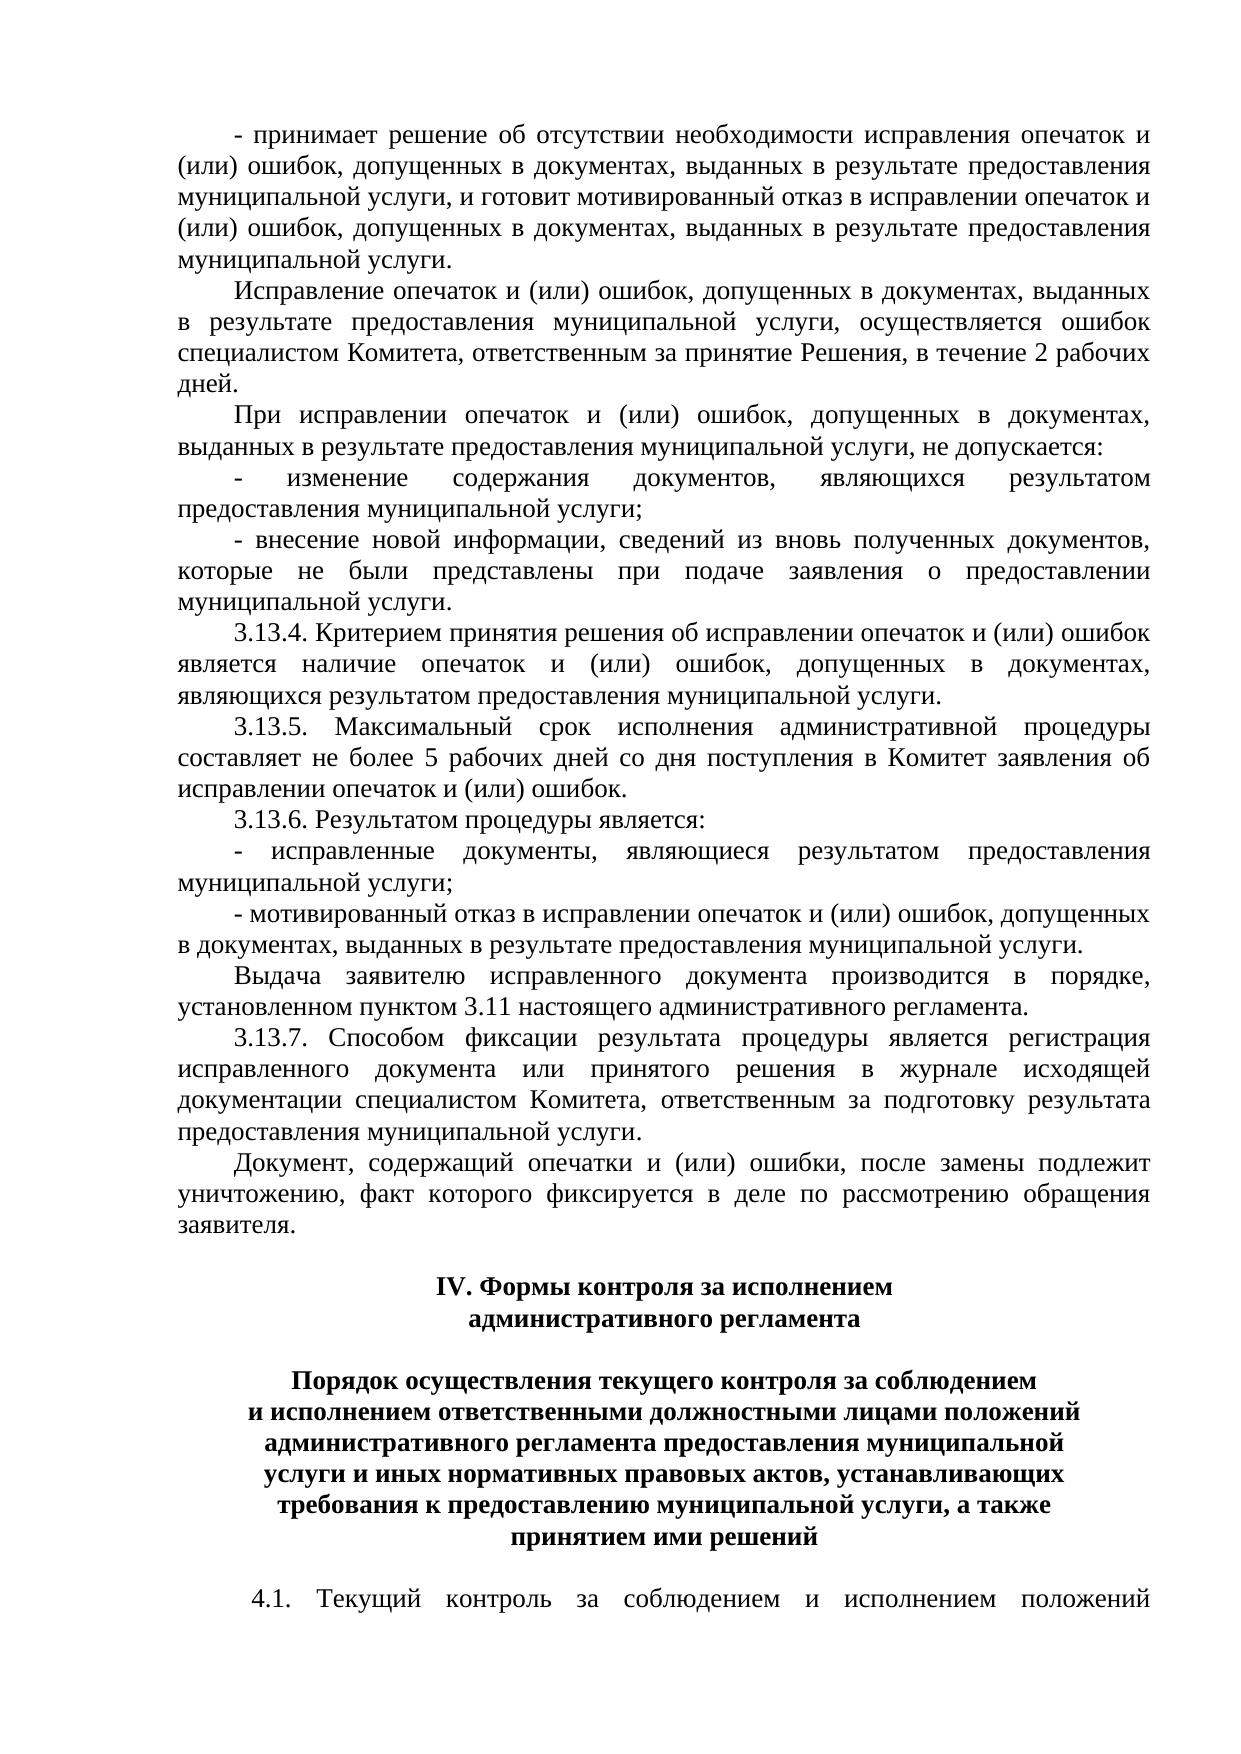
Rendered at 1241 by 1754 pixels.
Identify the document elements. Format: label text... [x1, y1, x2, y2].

text 3.13.5. Максимальный срок исполнения административной процедуры составляет не более 5 рабочих дней со дня поступления в Комитет заявления об исправлении опечаток и (или) ошибок. [177, 710, 1152, 803]
text - внесение новой информации, сведений из вновь полученных документов, которые не были представлены при подаче заявления о предоставлении муниципальной услуги. [177, 523, 1152, 616]
text 3.13.7. Способом фиксации результата процедуры является регистрация исправленного документа или принятого решения в журнале исходящей документации специалистом Комитета, ответственным за подготовку результата предоставления муниципальной услуги. [177, 1021, 1152, 1146]
text - исправленные документы, являющиеся результатом предоставления муниципальной услуги; [177, 834, 1152, 897]
title и исполнением ответственными должностными лицами положений [177, 1395, 1152, 1426]
text 3.13.6. Результатом процедуры является: [177, 803, 1152, 834]
text Документ, содержащий опечатки и (или) ошибки, после замены подлежит уничтожению, факт которого фиксируется в деле по рассмотрению обращения заявителя. [177, 1146, 1152, 1239]
text 3.13.4. Критерием принятия решения об исправлении опечаток и (или) ошибок является наличие опечаток и (или) ошибок, допущенных в документах, являющихся результатом предоставления муниципальной услуги. [177, 616, 1152, 710]
title административного регламента [177, 1302, 1152, 1333]
text - мотивированный отказ в исправлении опечаток и (или) ошибок, допущенных в документах, выданных в результате предоставления муниципальной услуги. [177, 897, 1152, 959]
title услуги и иных нормативных правовых актов, устанавливающих [177, 1457, 1152, 1488]
title административного регламента предоставления муниципальной [177, 1426, 1152, 1457]
title принятием ими решений [177, 1520, 1152, 1551]
text Выдача заявителю исправленного документа производится в порядке, установленном пунктом 3.11 настоящего административного регламента. [177, 959, 1152, 1021]
title требования к предоставлению муниципальной услуги, а также [177, 1488, 1152, 1520]
text При исправлении опечаток и (или) ошибок, допущенных в документах, выданных в результате предоставления муниципальной услуги, не допускается: [177, 398, 1152, 461]
text - изменение содержания документов, являющихся результатом предоставления муниципальной услуги; [177, 461, 1152, 523]
title Порядок осуществления текущего контроля за соблюдением [177, 1364, 1152, 1395]
text - принимает решение об отсутствии необходимости исправления опечаток и (или) ошибок, допущенных в документах, выданных в результате предоставления муниципальной услуги, и готовит мотивированный отказ в исправлении опечаток и (или) ошибок, допущенных в документах, выданных в результате предоставления муниципальной услуги. [177, 118, 1152, 274]
title IV. Формы контроля за исполнением [177, 1271, 1152, 1302]
text Исправление опечаток и (или) ошибок, допущенных в документах, выданных в результате предоставления муниципальной услуги, осуществляется ошибок специалистом Комитета, ответственным за принятие Решения, в течение 2 рабочих дней. [177, 274, 1152, 398]
